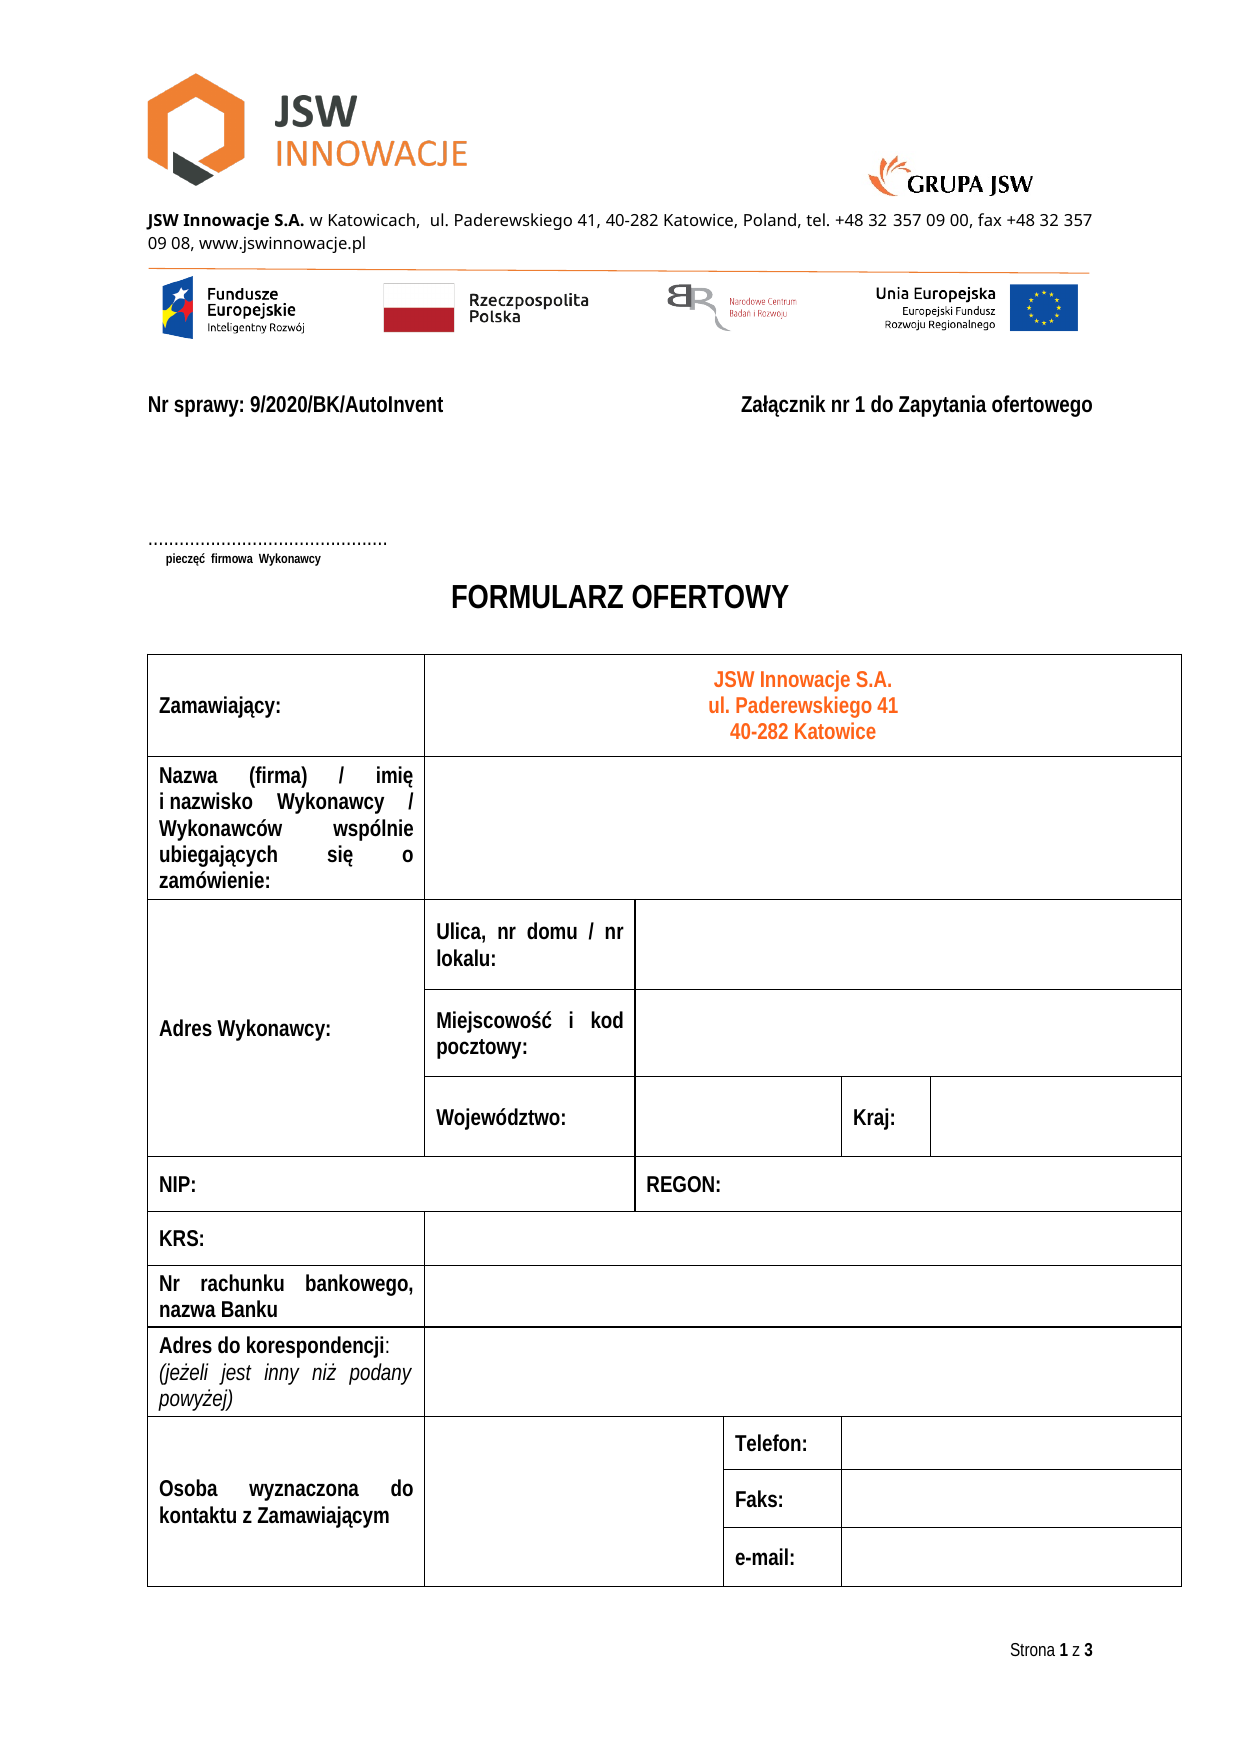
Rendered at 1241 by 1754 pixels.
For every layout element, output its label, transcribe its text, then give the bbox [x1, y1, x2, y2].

table_cell Nazwa (firma) / imię i nazwisko Wykonawcy / Wykonawców wspólnie ubiegających się o zamówienie: [148, 757, 424, 899]
table_cell Adres do korespondencji: (jeżeli jest inny niż podany powyżej) [148, 1328, 424, 1416]
table_cell Telefon: [724, 1417, 841, 1469]
table_cell [425, 1212, 1181, 1264]
table_cell [425, 1266, 1181, 1326]
table_cell Nr rachunku bankowego, nazwa Banku [148, 1266, 424, 1326]
table_cell [425, 1417, 723, 1586]
table_cell Miejscowość i kod pocztowy: [425, 990, 634, 1076]
table_cell REGON: [636, 1157, 1181, 1211]
table_cell Ulica, nr domu / nr lokalu: [425, 900, 634, 989]
table_cell e-mail: [724, 1528, 841, 1586]
table_header JSW Innowacje S.A. ul. Paderewskiego 41 40-282 Katowice [425, 655, 1181, 756]
table_cell [636, 900, 1181, 989]
table_cell NIP: [148, 1157, 634, 1211]
table_cell Województwo: [425, 1077, 634, 1156]
table_cell Osoba wyznaczona do kontaktu z Zamawiającym [148, 1417, 424, 1586]
table_cell Faks: [724, 1470, 841, 1527]
table_cell [636, 1077, 841, 1156]
table_cell [842, 1417, 1181, 1469]
table_cell Adres Wykonawcy: [148, 900, 424, 1156]
table_cell [842, 1528, 1181, 1586]
table_cell [931, 1077, 1181, 1156]
table_cell KRS: [148, 1212, 424, 1264]
picture [147, 73, 467, 186]
table_cell [425, 1328, 1181, 1416]
text pieczęć firmowa Wykonawcy [148, 551, 1092, 577]
table_cell [425, 757, 1181, 899]
table_cell Kraj: [842, 1077, 930, 1156]
table_header Zamawiający: [148, 655, 424, 756]
table_cell [636, 990, 1181, 1076]
table_cell [842, 1470, 1181, 1527]
text FORMULARZ OFERTOWY [148, 577, 1092, 615]
text .............................................. [148, 524, 1092, 551]
picture [861, 151, 1039, 203]
text Nr sprawy: 9/2020/BK/AutoInvent Załącznik nr 1 do Zapytania ofertowego [148, 391, 1092, 417]
picture [162, 276, 1078, 339]
